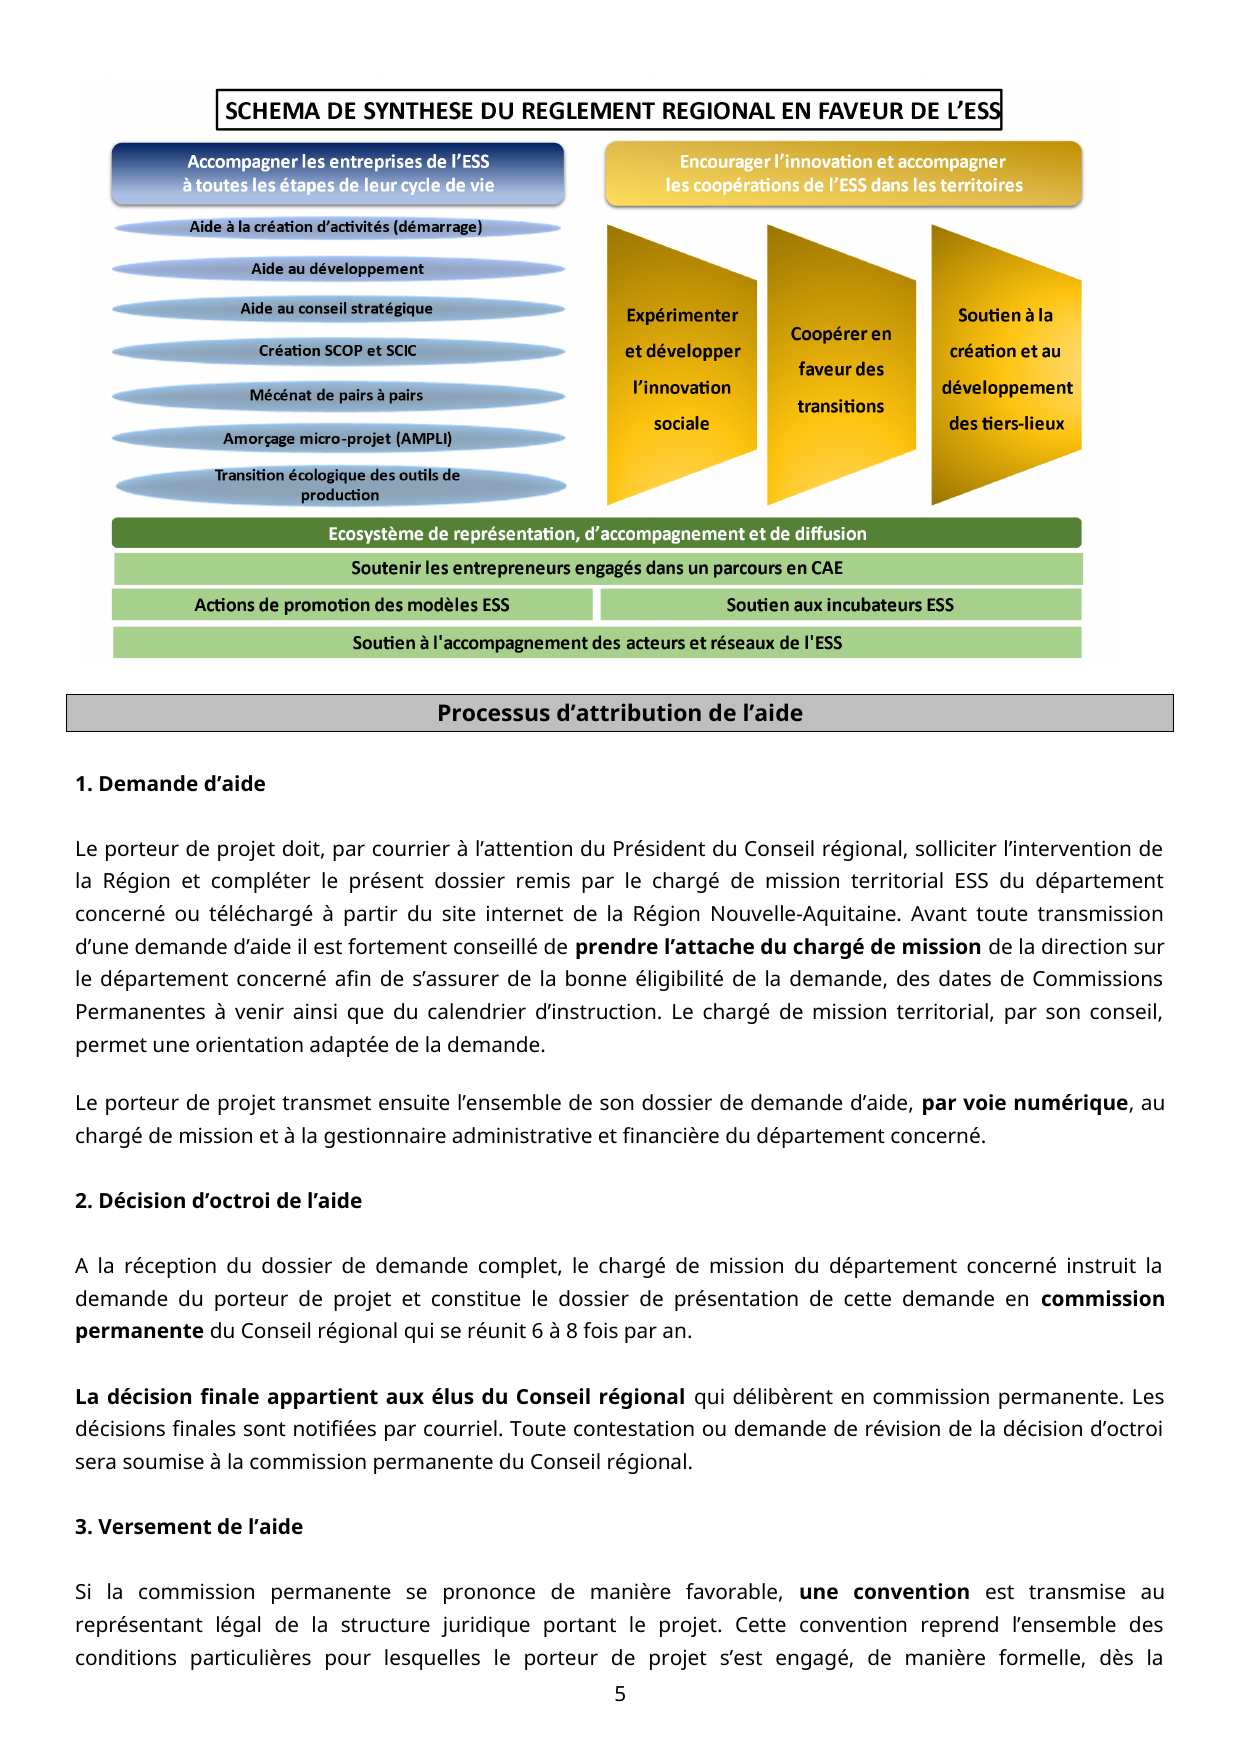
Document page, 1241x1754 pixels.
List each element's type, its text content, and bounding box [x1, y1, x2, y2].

text 2. Décision d’octroi de l’aide [75, 1186, 1165, 1214]
text Processus d’attribution de l’aide [67, 695, 1173, 731]
picture [75, 75, 1125, 666]
text Le porteur de projet doit, par courrier à l’attention du Président du Conseil régional, solliciter l’intervention de et compléter le présent dossier remis par le chargé de mission territorial ESS du département concerné ou téléchargé à partir du site internet de la Région Nouvelle-Aquitaine. Avant toute transmission d’une demande d’aide il est fortement conseillé de prendre l’attache du chargé de mission de la direction sur le département concerné afin de s’assurer de la bonne éligibilité de la demande, des dates de Commissions Permanentes à venir ainsi que du calendrier d’instruction. Le chargé de mission territorial, par son conseil, permet une orientation adaptée de la demande. [75, 834, 1165, 1058]
text Le porteur de projet transmet ensuite l’ensemble de son dossier de demande d’aide, par voie numérique, au chargé de mission et à la gestionnaire administrative et financière du département concerné. [75, 1088, 1165, 1149]
text 3. Versement de l’aide [75, 1512, 1165, 1541]
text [75, 1577, 1165, 1671]
text A la réception du dossier de demande complet, le chargé de mission du département concerné instruit la demande du porteur de projet et constitue le dossier de présentation de cette demande en commission permanente du Conseil régional qui se réunit 6 à 8 fois par an. [75, 1251, 1165, 1345]
text La décision finale appartient aux élus du Conseil régional qui délibèrent en commission permanente. Les décisions finales sont notifiées par courriel. Toute contestation ou demande de révision de la décision d’octroi sera soumise à la commission permanente du Conseil régional. [75, 1382, 1165, 1475]
text 1. Demande d’aide [75, 769, 1165, 797]
